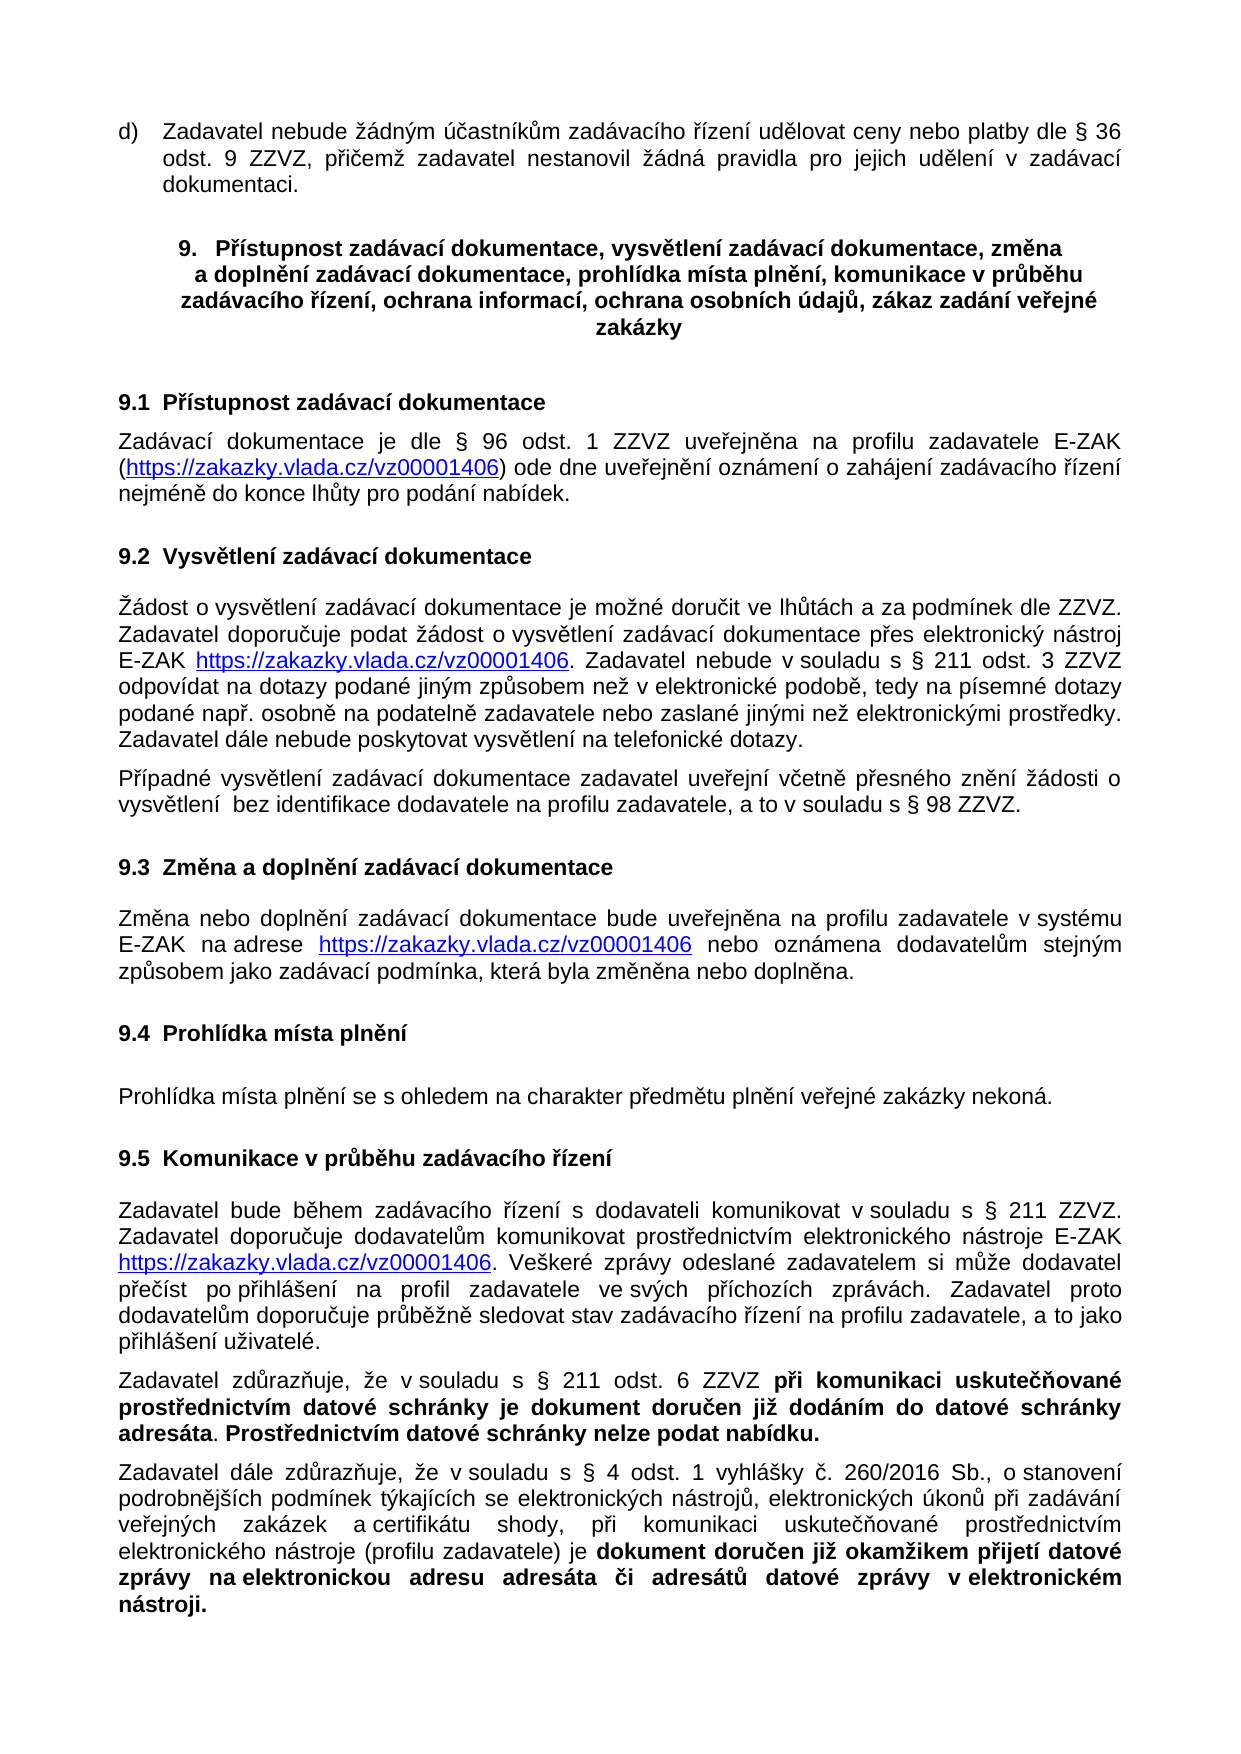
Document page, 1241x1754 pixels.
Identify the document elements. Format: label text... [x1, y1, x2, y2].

text Zadavatel dále zdůrazňuje, že v souladu s § 4 odst. 1 vyhlášky č. 260/2016 Sb., o stanovení podrobnějších podmínek týkajících se elektronických nástrojů, elektronických úkonů při zadávání veřejných zakázek a certifikátu shody, při komunikaci uskutečňované prostřednictvím elektronického nástroje (profilu zadavatele) je dokument doručen již okamžikem přijetí datové zprávy na elektronickou adresu adresáta či adresátů datové zprávy v elektronickém nástroji. [118, 1459, 1122, 1617]
subtitle Prohlídka místa plnění [118, 1009, 1122, 1047]
text Zadavatel zdůrazňuje, že v souladu s § 211 odst. 6 ZZVZ při komunikaci uskutečňované prostřednictvím datové schránky je dokument doručen již dodáním do datové schránky adresáta. Prostřednictvím datové schránky nelze podat nabídku. [118, 1367, 1122, 1446]
subtitle Přístupnost zadávací dokumentace, vysvětlení zadávací dokumentace, změna a doplnění zadávací dokumentace, prohlídka místa plnění, komunikace v průběhu zadávacího řízení, ochrana informací, ochrana osobních údajů, zákaz zadání veřejné zakázky [118, 235, 1122, 340]
text Zadávací dokumentace je dle § 96 odst. 1 ZZVZ uveřejněna na profilu zadavatele E-ZAK (https://zakazky.vlada.cz/vz00001406) ode dne uveřejnění oznámení o zahájení zadávacího řízení nejméně do konce lhůty pro podání nabídek. [118, 428, 1122, 507]
subtitle Změna a doplnění zadávací dokumentace [118, 842, 1122, 880]
text Zadavatel bude během zadávacího řízení s dodavateli komunikovat v souladu s § 211 ZZVZ. Zadavatel doporučuje dodavatelům komunikovat prostřednictvím elektronického nástroje E-ZAK https://zakazky.vlada.cz/vz00001406. Veškeré zprávy odeslané zadavatelem si může dodavatel přečíst po přihlášení na profil zadavatele ve svých příchozích zprávách. Zadavatel proto dodavatelům doporučuje průběžně sledovat stav zadávacího řízení na profilu zadavatele, a to jako přihlášení uživatelé. [118, 1197, 1122, 1355]
text Případné vysvětlení zadávací dokumentace zadavatel uveřejní včetně přesného znění žádosti o vysvětlení bez identifikace dodavatele na profilu zadavatele, a to v souladu s § 98 ZZVZ. [118, 765, 1122, 817]
list Zadavatel nebude žádným účastníkům zadávacího řízení udělovat ceny nebo platby dle § 36 odst. 9 ZZVZ, přičemž zadavatel nestanovil žádná pravidla pro jejich udělení v zadávací dokumentaci. [118, 118, 1122, 197]
subtitle Komunikace v průběhu zadávacího řízení [118, 1134, 1122, 1172]
text Změna nebo doplnění zadávací dokumentace bude uveřejněna na profilu zadavatele v systému E-ZAK na adrese https://zakazky.vlada.cz/vz00001406 nebo oznámena dodavatelům stejným způsobem jako zadávací podmínka, která byla změněna nebo doplněna. [118, 905, 1122, 984]
text Žádost o vysvětlení zadávací dokumentace je možné doručit ve lhůtách a za podmínek dle ZZVZ. Zadavatel doporučuje podat žádost o vysvětlení zadávací dokumentace přes elektronický nástroj E-ZAK https://zakazky.vlada.cz/vz00001406. Zadavatel nebude v souladu s § 211 odst. 3 ZZVZ odpovídat na dotazy podané jiným způsobem než v elektronické podobě, tedy na písemné dotazy podané např. osobně na podatelně zadavatele nebo zaslané jinými než elektronickými prostředky. Zadavatel dále nebude poskytovat vysvětlení na telefonické dotazy. [118, 594, 1122, 752]
text Prohlídka místa plnění se s ohledem na charakter předmětu plnění veřejné zakázky nekoná. [118, 1072, 1122, 1109]
subtitle Vysvětlení zadávací dokumentace [118, 532, 1122, 569]
subtitle Přístupnost zadávací dokumentace [118, 378, 1122, 415]
